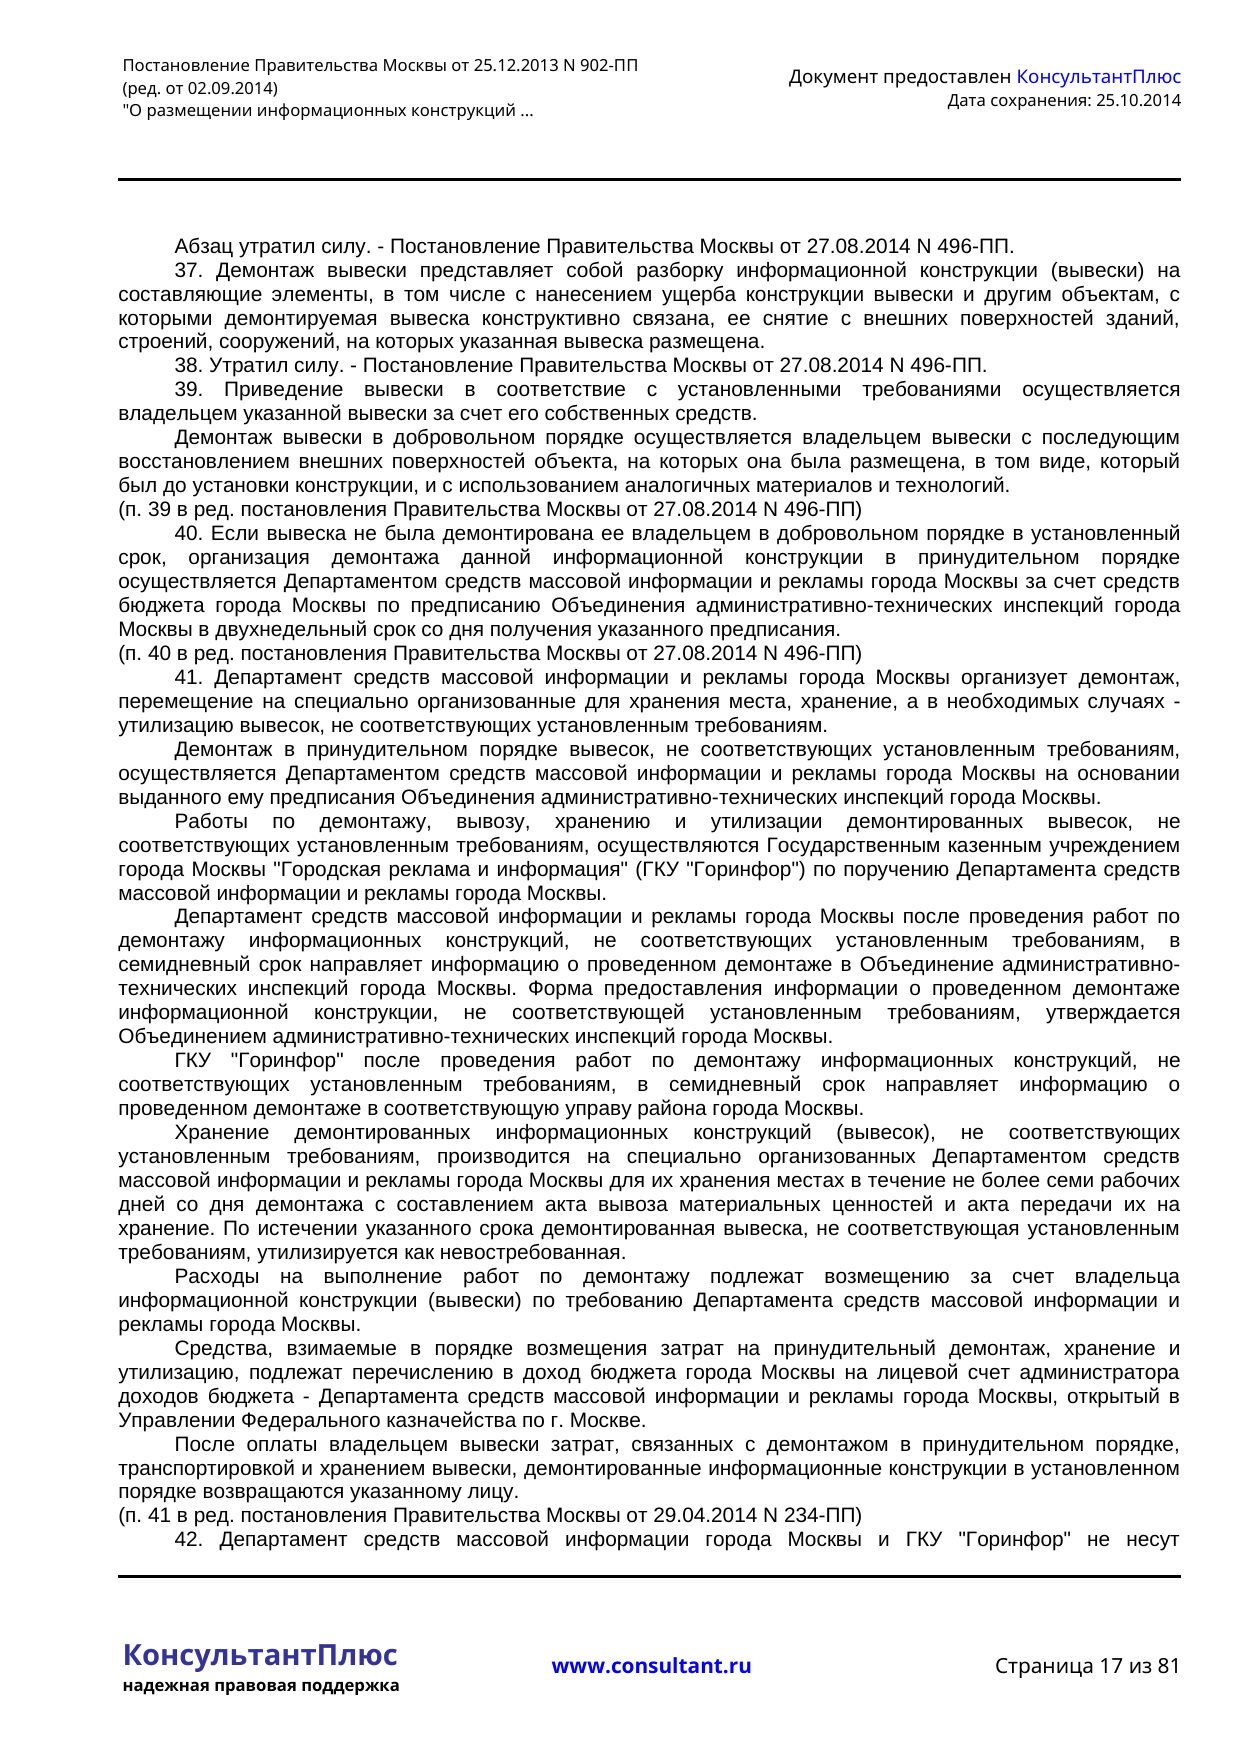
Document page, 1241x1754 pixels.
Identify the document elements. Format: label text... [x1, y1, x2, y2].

text 38. Утратил силу. - Постановление Правительства Москвы от 27.08.2014 N 496-ПП. [118, 353, 1181, 377]
text (п. 39 в ред. постановления Правительства Москвы от 27.08.2014 N 496-ПП) [118, 497, 1181, 521]
text Демонтаж в принудительном порядке вывесок, не соответствующих установленным требованиям, осуществляется Департаментом средств массовой информации и рекламы города Москвы на основании выданного ему предписания Объединения административно-технических инспекций города Москвы. [118, 737, 1181, 808]
text 41. Департамент средств массовой информации и рекламы города Москвы организует демонтаж, перемещение на специально организованные для хранения места, хранение, а в необходимых случаях - утилизацию вывесок, не соответствующих установленным требованиям. [118, 665, 1181, 737]
text 40. Если вывеска не была демонтирована ее владельцем в добровольном порядке в установленный срок, организация демонтажа данной информационной конструкции в принудительном порядке осуществляется Департаментом средств массовой информации и рекламы города Москвы за счет средств бюджета города Москвы по предписанию Объединения административно-технических инспекций города Москвы в двухнедельный срок со дня получения указанного предписания. [118, 521, 1181, 641]
text Работы по демонтажу, вывозу, хранению и утилизации демонтированных вывесок, не соответствующих установленным требованиям, осуществляются Государственным казенным учреждением города Москвы "Городская реклама и информация" (ГКУ "Горинфор") по поручению Департамента средств массовой информации и рекламы города Москвы. [118, 808, 1181, 904]
text Демонтаж вывески в добровольном порядке осуществляется владельцем вывески с последующим восстановлением внешних поверхностей объекта, на которых она была размещена, в том виде, который был до установки конструкции, и с использованием аналогичных материалов и технологий. [118, 425, 1181, 497]
text (п. 40 в ред. постановления Правительства Москвы от 27.08.2014 N 496-ПП) [118, 641, 1181, 665]
text Хранение демонтированных информационных конструкций (вывесок), не соответствующих установленным требованиям, производится на специально организованных Департаментом средств массовой информации и рекламы города Москвы для их хранения местах в течение не более семи рабочих дней со дня демонтажа с составлением акта вывоза материальных ценностей и акта передачи их на хранение. По истечении указанного срока демонтированная вывеска, не соответствующая установленным требованиям, утилизируется как невостребованная. [118, 1120, 1181, 1264]
text Расходы на выполнение работ по демонтажу подлежат возмещению за счет владельца информационной конструкции (вывески) по требованию Департамента средств массовой информации и рекламы города Москвы. [118, 1264, 1181, 1336]
text Абзац утратил силу. - Постановление Правительства Москвы от 27.08.2014 N 496-ПП. [118, 233, 1181, 257]
text Средства, взимаемые в порядке возмещения затрат на принудительный демонтаж, хранение и утилизацию, подлежат перечислению в доход бюджета города Москвы на лицевой счет администратора доходов бюджета - Департамента средств массовой информации и рекламы города Москвы, открытый в Управлении Федерального казначейства по г. Москве. [118, 1336, 1181, 1431]
text Департамент средств массовой информации и рекламы города Москвы после проведения работ по демонтажу информационных конструкций, не соответствующих установленным требованиям, в семидневный срок направляет информацию о проведенном демонтаже в Объединение административно-технических инспекций города Москвы. Форма предоставления информации о проведенном демонтаже информационной конструкции, не соответствующей установленным требованиям, утверждается Объединением административно-технических инспекций города Москвы. [118, 904, 1181, 1048]
text 39. Приведение вывески в соответствие с установленными требованиями осуществляется владельцем указанной вывески за счет его собственных средств. [118, 377, 1181, 425]
text (п. 41 в ред. постановления Правительства Москвы от 29.04.2014 N 234-ПП) [118, 1503, 1181, 1527]
text После оплаты владельцем вывески затрат, связанных с демонтажом в принудительном порядке, транспортировкой и хранением вывески, демонтированные информационные конструкции в установленном порядке возвращаются указанному лицу. [118, 1431, 1181, 1503]
text 37. Демонтаж вывески представляет собой разборку информационной конструкции (вывески) на составляющие элементы, в том числе с нанесением ущерба конструкции вывески и другим объектам, с которыми демонтируемая вывеска конструктивно связана, ее снятие с внешних поверхностей зданий, строений, сооружений, на которых указанная вывеска размещена. [118, 257, 1181, 353]
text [118, 1527, 1181, 1551]
text ГКУ "Горинфор" после проведения работ по демонтажу информационных конструкций, не соответствующих установленным требованиям, в семидневный срок направляет информацию о проведенном демонтаже в соответствующую управу района города Москвы. [118, 1048, 1181, 1120]
